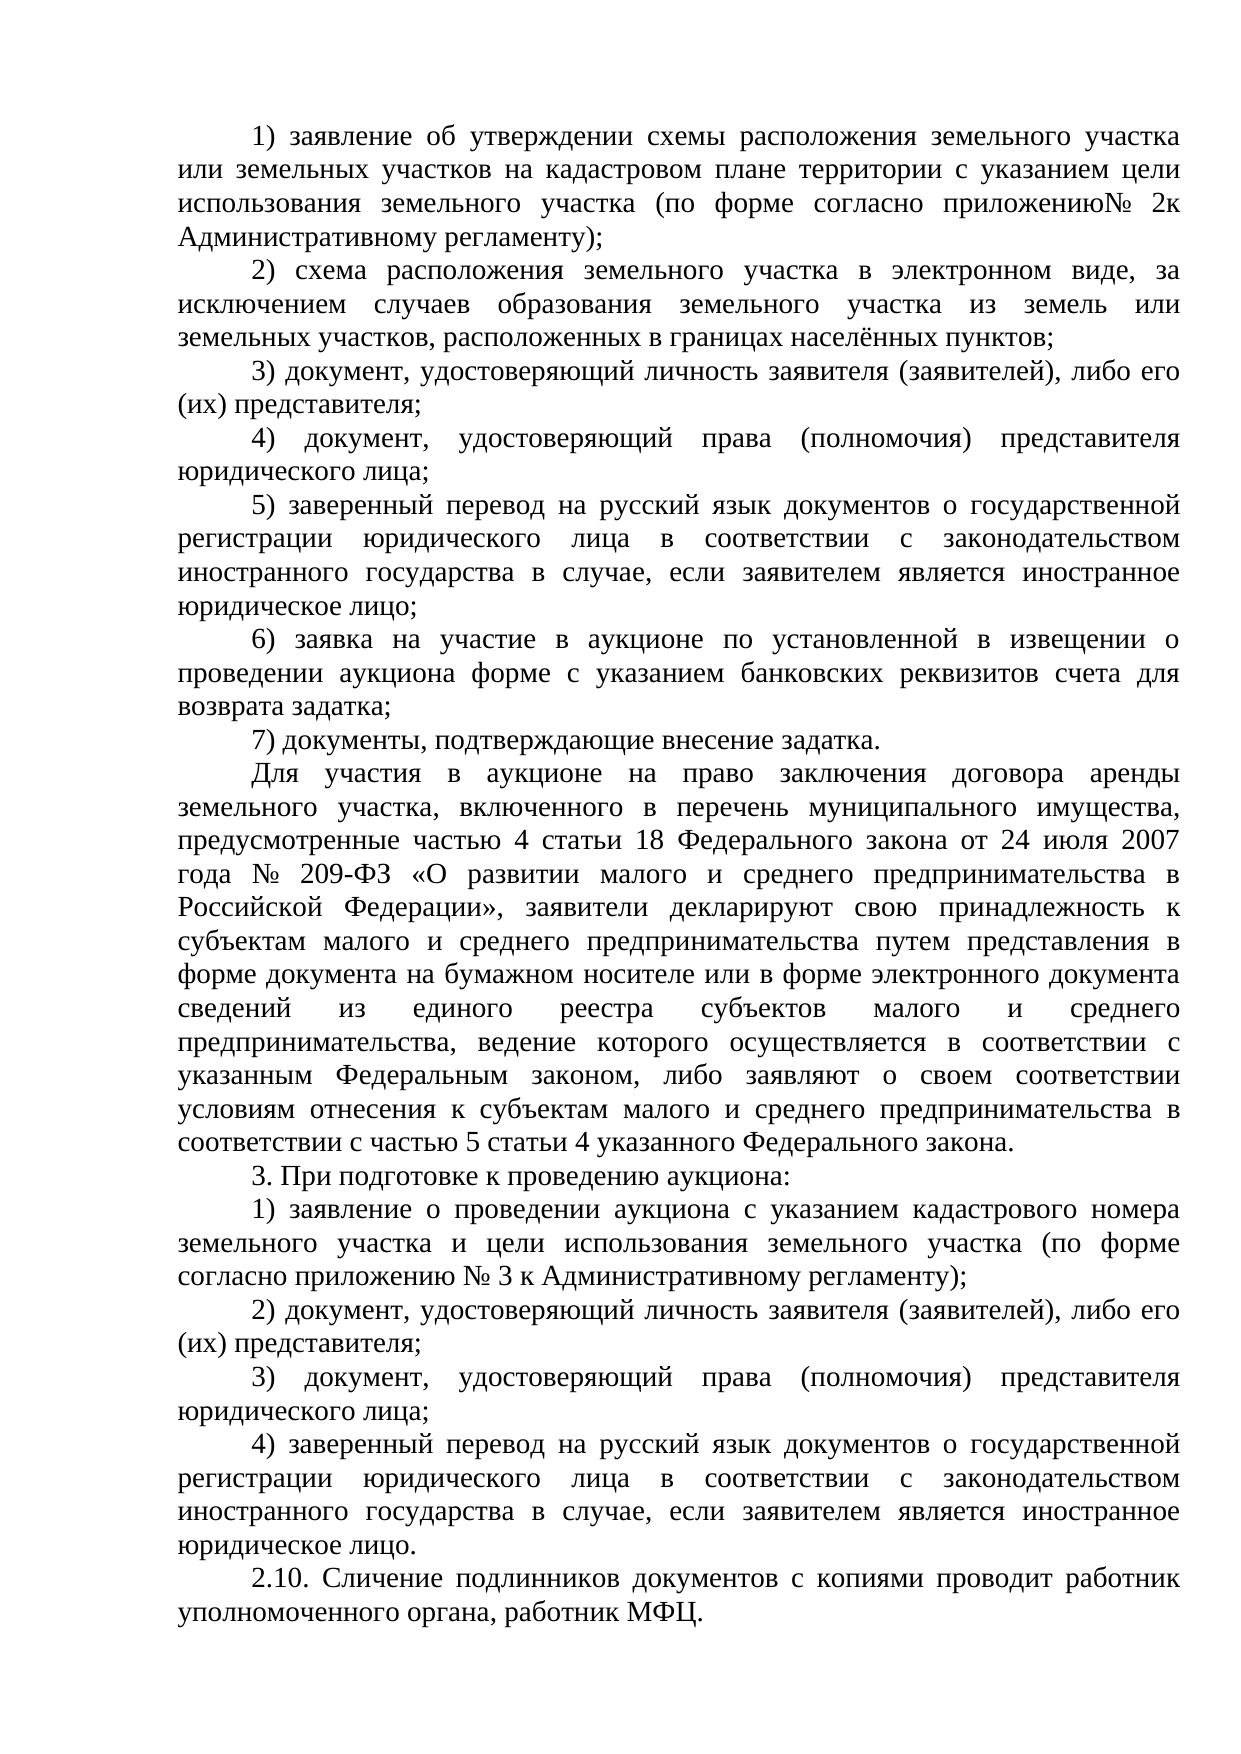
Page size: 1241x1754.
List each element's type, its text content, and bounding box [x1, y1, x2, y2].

text 1) заявление об утверждении схемы расположения земельного участка или земельных участков на кадастровом плане территории с указанием цели использования земельного участка (по форме согласно приложению№ 2к Административному регламенту); [177, 118, 1181, 252]
text 2) документ, удостоверяющий личность заявителя (заявителей), либо его (их) представителя; [177, 1292, 1181, 1359]
text 3) документ, удостоверяющий личность заявителя (заявителей), либо его (их) представителя; [177, 353, 1181, 420]
text 5) заверенный перевод на русский язык документов о государственной регистрации юридического лица в соответствии с законодательством иностранного государства в случае, если заявителем является иностранное юридическое лицо; [177, 487, 1181, 621]
text 6) заявка на участие в аукционе по установленной в извещении о проведении аукциона форме с указанием банковских реквизитов счета для возврата задатка; [177, 621, 1181, 722]
text 4) документ, удостоверяющий права (полномочия) представителя юридического лица; [177, 420, 1181, 487]
text 2.10. Сличение подлинников документов с копиями проводит работник уполномоченного органа, работник МФЦ. [177, 1560, 1181, 1627]
text Для участия в аукционе на право заключения договора аренды земельного участка, включенного в перечень муниципального имущества, предусмотренные частью 4 статьи 18 Федерального закона от 24 июля 2007 года № 209-ФЗ «О развитии малого и среднего предпринимательства в Российской Федерации», заявители декларируют свою принадлежность к субъектам малого и среднего предпринимательства путем представления в форме документа на бумажном носителе или в форме электронного документа сведений из единого реестра субъектов малого и среднего предпринимательства, ведение которого осуществляется в соответствии с указанным Федеральным законом, либо заявляют о своем соответствии условиям отнесения к субъектам малого и среднего предпринимательства в соответствии с частью 5 статьи 4 указанного Федерального закона. [177, 755, 1181, 1158]
text 2) схема расположения земельного участка в электронном виде, за исключением случаев образования земельного участка из земель или земельных участков, расположенных в границах населённых пунктов; [177, 252, 1181, 353]
text 1) заявление о проведении аукциона с указанием кадастрового номера земельного участка и цели использования земельного участка (по форме согласно приложению № 3 к Административному регламенту); [177, 1191, 1181, 1292]
text 3) документ, удостоверяющий права (полномочия) представителя юридического лица; [177, 1359, 1181, 1426]
text 4) заверенный перевод на русский язык документов о государственной регистрации юридического лица в соответствии с законодательством иностранного государства в случае, если заявителем является иностранное юридическое лицо. [177, 1426, 1181, 1560]
text 7) документы, подтверждающие внесение задатка. [177, 722, 1181, 755]
text 3. При подготовке к проведению аукциона: [177, 1158, 1181, 1191]
